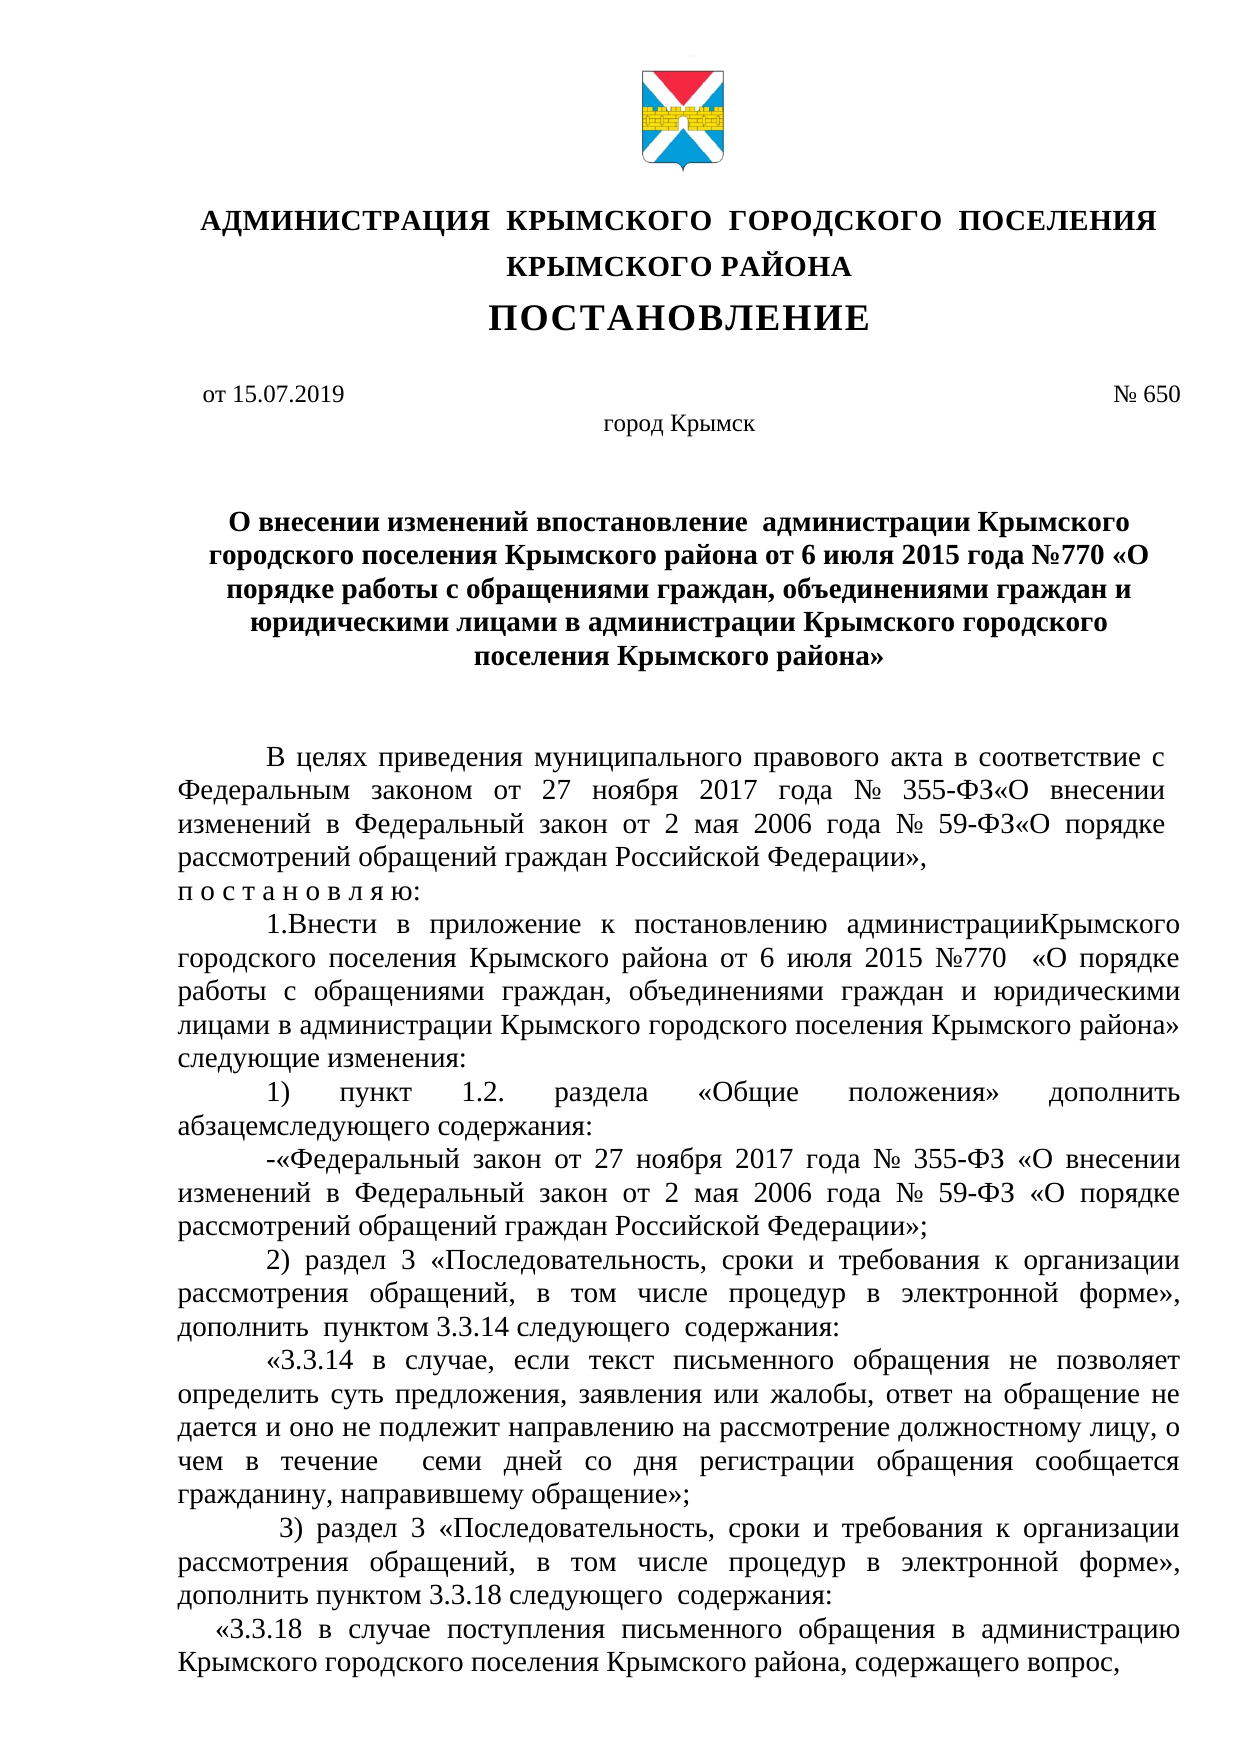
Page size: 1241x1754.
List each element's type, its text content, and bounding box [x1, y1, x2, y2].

text поселения Крымского района» [177, 638, 1181, 672]
text 1.Внести в приложение к постановлению администрацииКрымского городского поселения Крымского района от 6 июля 2015 №770 «О порядке работы с обращениями граждан, объединениями граждан и юридическими лицами в администрации Крымского городского поселения Крымского района» следующие изменения: [177, 906, 1181, 1074]
text от 15.07.2019 № 650 [177, 379, 1181, 408]
text 3) раздел 3 «Последовательность, сроки и требования к организации рассмотрения обращений, в том числе процедур в электронной форме», дополнить пунктом 3.3.18 следующего содержания: [177, 1510, 1181, 1611]
text ПОСТАНОВЛЕНИЕ [177, 295, 1181, 338]
text 1) пункт 1.2. раздела «Общие положения» дополнить абзацемследующего содержания: [177, 1074, 1181, 1141]
text «3.3.18 в случае поступления письменного обращения в администрацию Крымского городского поселения Крымского района, содержащего вопрос, [177, 1611, 1181, 1678]
text город Крымск [177, 408, 1181, 437]
text АДМИНИСТРАЦИЯ КРЫМСКОГО ГОРОДСКОГО ПОСЕЛЕНИЯ [177, 203, 1181, 236]
picture [608, 11, 755, 203]
text В целях приведения муниципального правового акта в соответствие с Федеральным законом от 27 ноября 2017 года № 355-ФЗ«О внесении изменений в Федеральный закон от 2 мая 2006 года № 59-ФЗ«О порядке рассмотрений обращений граждан Российской Федерации», п о с т а н о в л я ю: [177, 739, 1166, 906]
text -«Федеральный закон от 27 ноября 2017 года № 355-ФЗ «О внесении изменений в Федеральный закон от 2 мая 2006 года № 59-ФЗ «О порядке рассмотрений обращений граждан Российской Федерации»; [177, 1141, 1181, 1242]
text КРЫМСКОГО РАЙОНА [177, 249, 1181, 282]
text О внесении изменений впостановление администрации Крымского городского поселения Крымского района от 6 июля 2015 года №770 «О порядке работы с обращениями граждан, объединениями граждан и юридическими лицами в администрации Крымского городского [177, 504, 1181, 638]
text 2) раздел 3 «Последовательность, сроки и требования к организации рассмотрения обращений, в том числе процедур в электронной форме», дополнить пунктом 3.3.14 следующего содержания: [177, 1242, 1181, 1342]
text «3.3.14 в случае, если текст письменного обращения не позволяет определить суть предложения, заявления или жалобы, ответ на обращение не дается и оно не подлежит направлению на рассмотрение должностному лицу, о чем в течение семи дней со дня регистрации обращения сообщается гражданину, направившему обращение»; [177, 1342, 1181, 1510]
